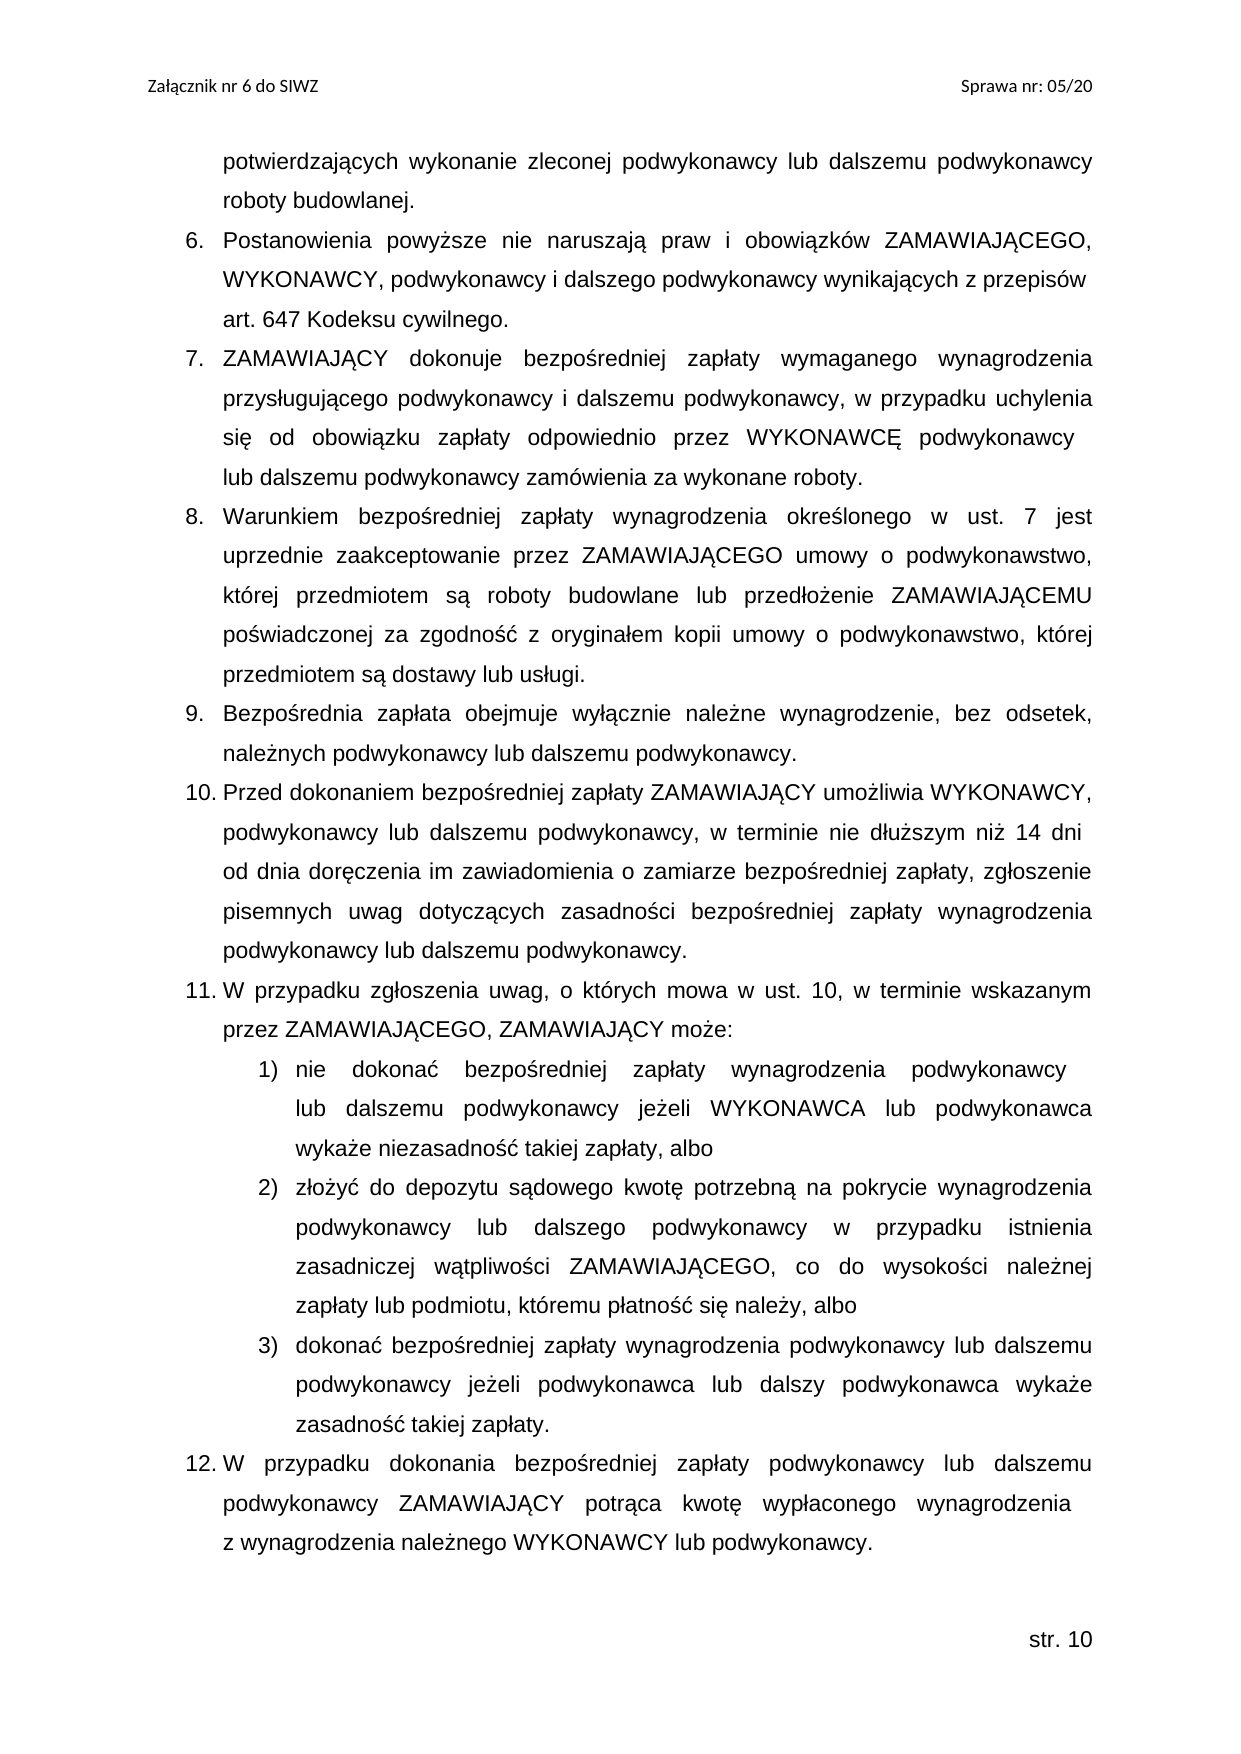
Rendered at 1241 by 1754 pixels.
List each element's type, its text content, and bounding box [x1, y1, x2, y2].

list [185, 148, 1093, 213]
list W przypadku zgłoszenia uwag, o których mowa w ust. 10, w terminie wskazanym przez ZAMAWIAJĄCEGO, ZAMAWIAJĄCY może: [185, 977, 1093, 1042]
list ZAMAWIAJĄCY dokonuje bezpośredniej zapłaty wymaganego wynagrodzenia przysługującego podwykonawcy i dalszemu podwykonawcy, w przypadku uchylenia się od obowiązku zapłaty odpowiednio przez WYKONAWCĘ podwykonawcy lub dalszemu podwykonawcy zamówienia za wykonane roboty. [185, 345, 1093, 490]
list nie dokonać bezpośredniej zapłaty wynagrodzenia podwykonawcy lub dalszemu podwykonawcy jeżeli WYKONAWCA lub podwykonawca wykaże niezasadność takiej zapłaty, albo [258, 1056, 1093, 1161]
list W przypadku dokonania bezpośredniej zapłaty podwykonawcy lub dalszemu podwykonawcy ZAMAWIAJĄCY potrąca kwotę wypłaconego wynagrodzenia z wynagrodzenia należnego WYKONAWCY lub podwykonawcy. [185, 1450, 1093, 1556]
list Postanowienia powyższe nie naruszają praw i obowiązków ZAMAWIAJĄCEGO, WYKONAWCY, podwykonawcy i dalszego podwykonawcy wynikających z przepisów art. 647 Kodeksu cywilnego. [185, 227, 1093, 332]
list Warunkiem bezpośredniej zapłaty wynagrodzenia określonego w ust. 7 jest uprzednie zaakceptowanie przez ZAMAWIAJĄCEGO umowy o podwykonawstwo, której przedmiotem są roboty budowlane lub przedłożenie ZAMAWIAJĄCEMU poświadczonej za zgodność z oryginałem kopii umowy o podwykonawstwo, której przedmiotem są dostawy lub usługi. [185, 503, 1093, 687]
list Przed dokonaniem bezpośredniej zapłaty ZAMAWIAJĄCY umożliwia WYKONAWCY, podwykonawcy lub dalszemu podwykonawcy, w terminie nie dłuższym niż 14 dni od dnia doręczenia im zawiadomienia o zamiarze bezpośredniej zapłaty, zgłoszenie pisemnych uwag dotyczących zasadności bezpośredniej zapłaty wynagrodzenia podwykonawcy lub dalszemu podwykonawcy. [185, 779, 1093, 963]
list Bezpośrednia zapłata obejmuje wyłącznie należne wynagrodzenie, bez odsetek, należnych podwykonawcy lub dalszemu podwykonawcy. [185, 700, 1093, 766]
list dokonać bezpośredniej zapłaty wynagrodzenia podwykonawcy lub dalszemu podwykonawcy jeżeli podwykonawca lub dalszy podwykonawca wykaże zasadność takiej zapłaty. [258, 1332, 1093, 1437]
list złożyć do depozytu sądowego kwotę potrzebną na pokrycie wynagrodzenia podwykonawcy lub dalszego podwykonawcy w przypadku istnienia zasadniczej wątpliwości ZAMAWIAJĄCEGO, co do wysokości należnej zapłaty lub podmiotu, któremu płatność się należy, albo [258, 1174, 1093, 1319]
